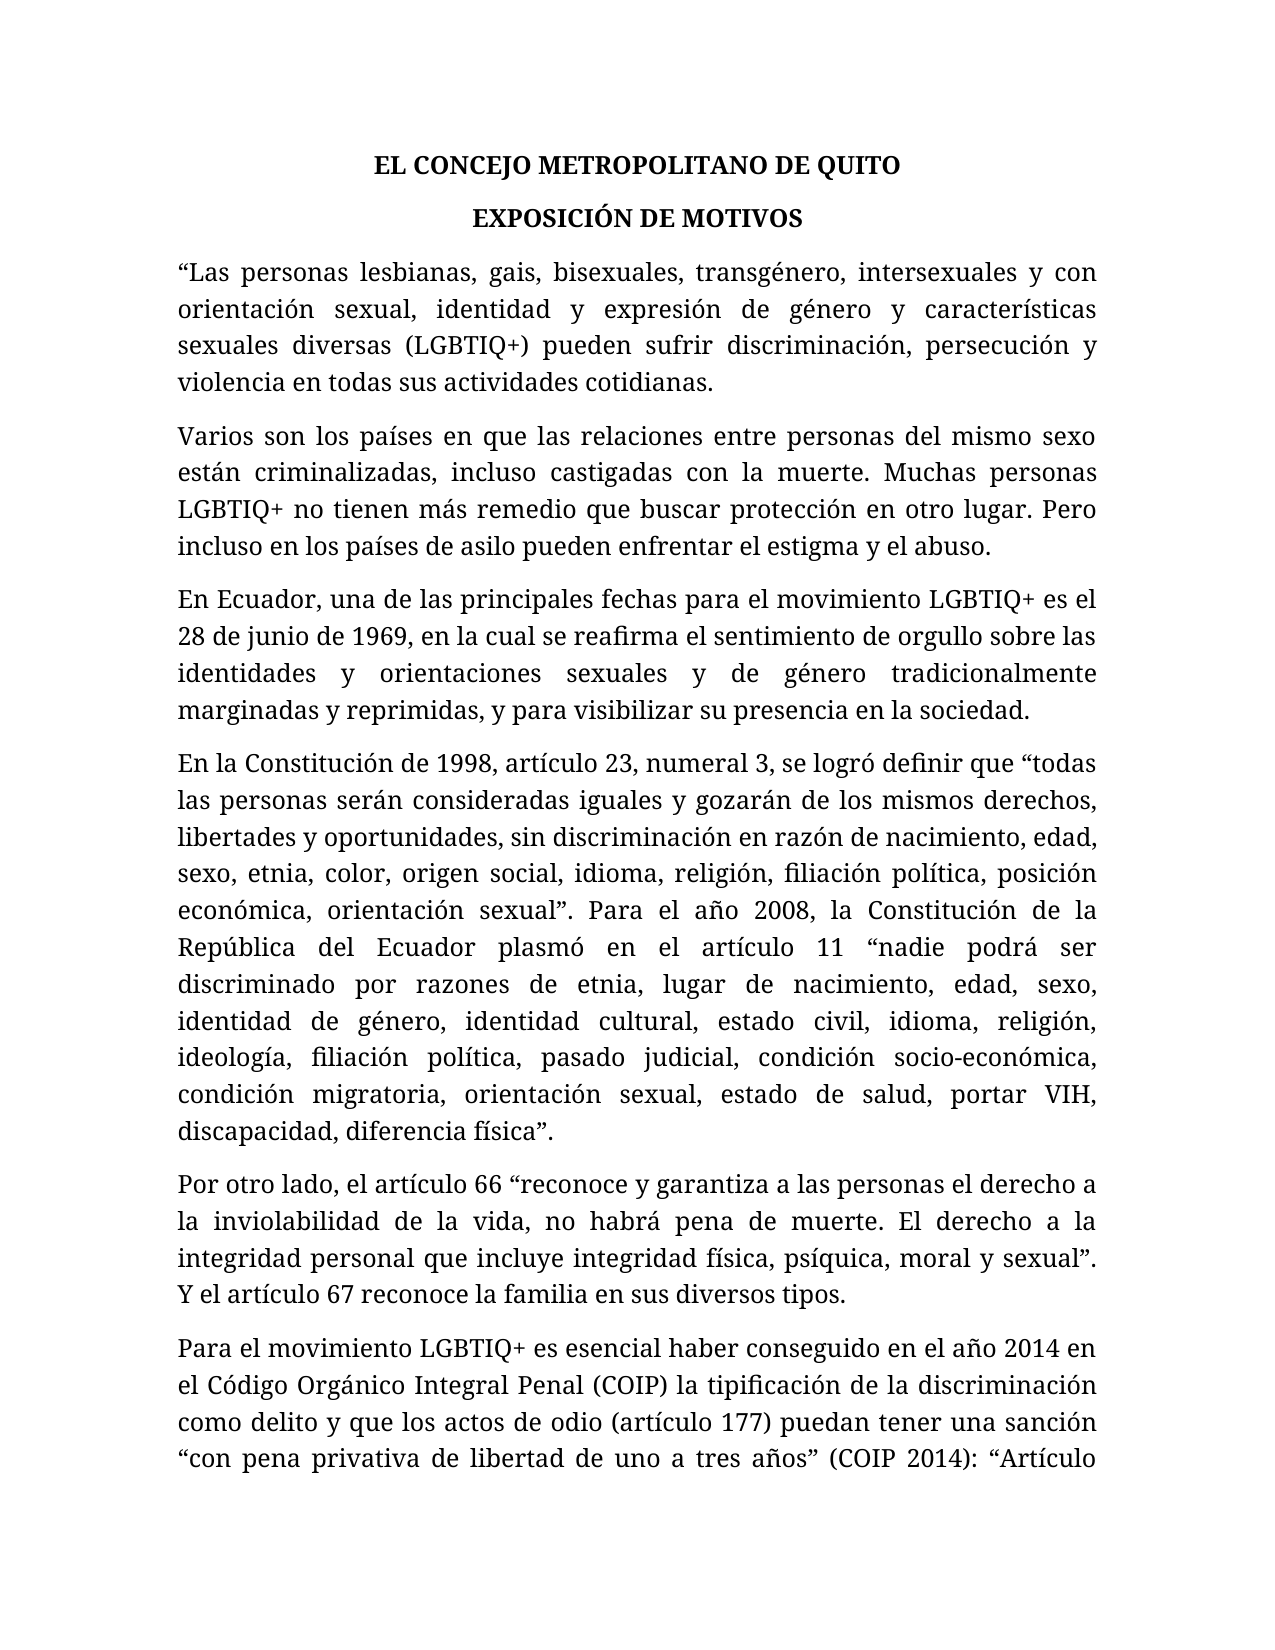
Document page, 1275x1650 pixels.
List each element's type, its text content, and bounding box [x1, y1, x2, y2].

text En Ecuador, una de las principales fechas para el movimiento LGBTIQ+ es el 28 de junio de 1969, en la cual se reafirma el sentimiento de orgullo sobre las identidades y orientaciones sexuales y de género tradicionalmente marginadas y reprimidas, y para visibilizar su presencia en la sociedad. [177, 582, 1098, 726]
text “Las personas lesbianas, gais, bisexuales, transgénero, intersexuales y con orientación sexual, identidad y expresión de género y características sexuales diversas (LGBTIQ+) pueden sufrir discriminación, persecución y violencia en todas sus actividades cotidianas. [177, 254, 1098, 399]
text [177, 1331, 1098, 1475]
text En la Constitución de 1998, artículo 23, numeral 3, se logró definir que “todas las personas serán consideradas iguales y gozarán de los mismos derechos, libertades y oportunidades, sin discriminación en razón de nacimiento, edad, sexo, etnia, color, origen social, idioma, religión, filiación política, posición económica, orientación sexual”. Para el año 2008, la Constitución de la República del Ecuador plasmó en el artículo 11 “nadie podrá ser discriminado por razones de etnia, lugar de nacimiento, edad, sexo, identidad de género, identidad cultural, estado civil, idioma, religión, ideología, filiación política, pasado judicial, condición socio-económica, condición migratoria, orientación sexual, estado de salud, portar VIH, discapacidad, diferencia física”. [177, 746, 1098, 1147]
text EXPOSICIÓN DE MOTIVOS [177, 201, 1098, 235]
text Varios son los países en que las relaciones entre personas del mismo sexo están criminalizadas, incluso castigadas con la muerte. Muchas personas LGBTIQ+ no tienen más remedio que buscar protección en otro lugar. Pero incluso en los países de asilo pueden enfrentar el estigma y el abuso. [177, 418, 1098, 563]
text Por otro lado, el artículo 66 “reconoce y garantiza a las personas el derecho a la inviolabilidad de la vida, no habrá pena de muerte. El derecho a la integridad personal que incluye integridad física, psíquica, moral y sexual”. Y el artículo 67 reconoce la familia en sus diversos tipos. [177, 1167, 1098, 1311]
text EL CONCEJO METROPOLITANO DE QUITO [177, 148, 1098, 182]
